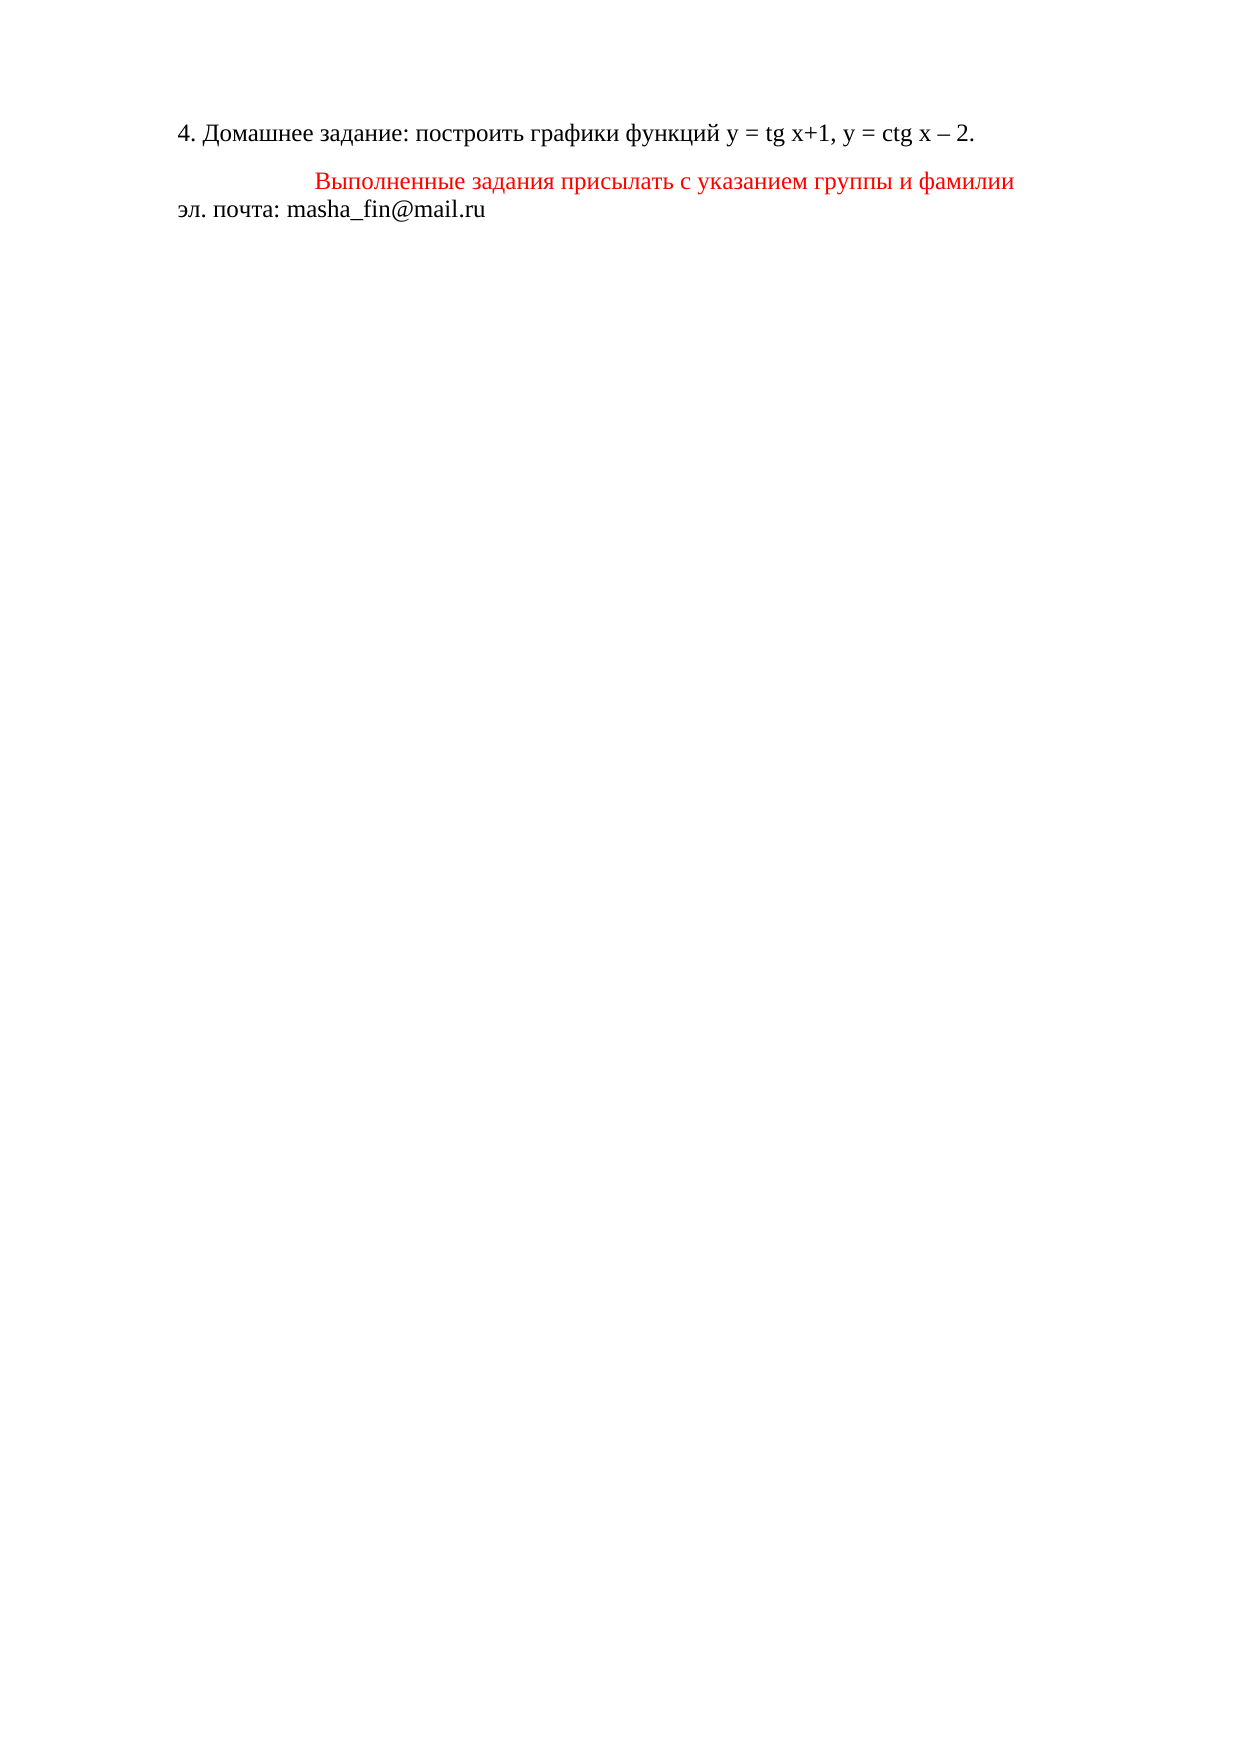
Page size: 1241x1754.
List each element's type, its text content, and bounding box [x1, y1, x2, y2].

text 4. Домашнее задание: построить графики функций у = tg х+1, у = ctg х – 2. [177, 118, 1152, 147]
text эл. почта: masha_fin@mail.ru [177, 194, 1152, 223]
text Выполненные задания присылать с указанием группы и фамилии [177, 166, 1152, 194]
